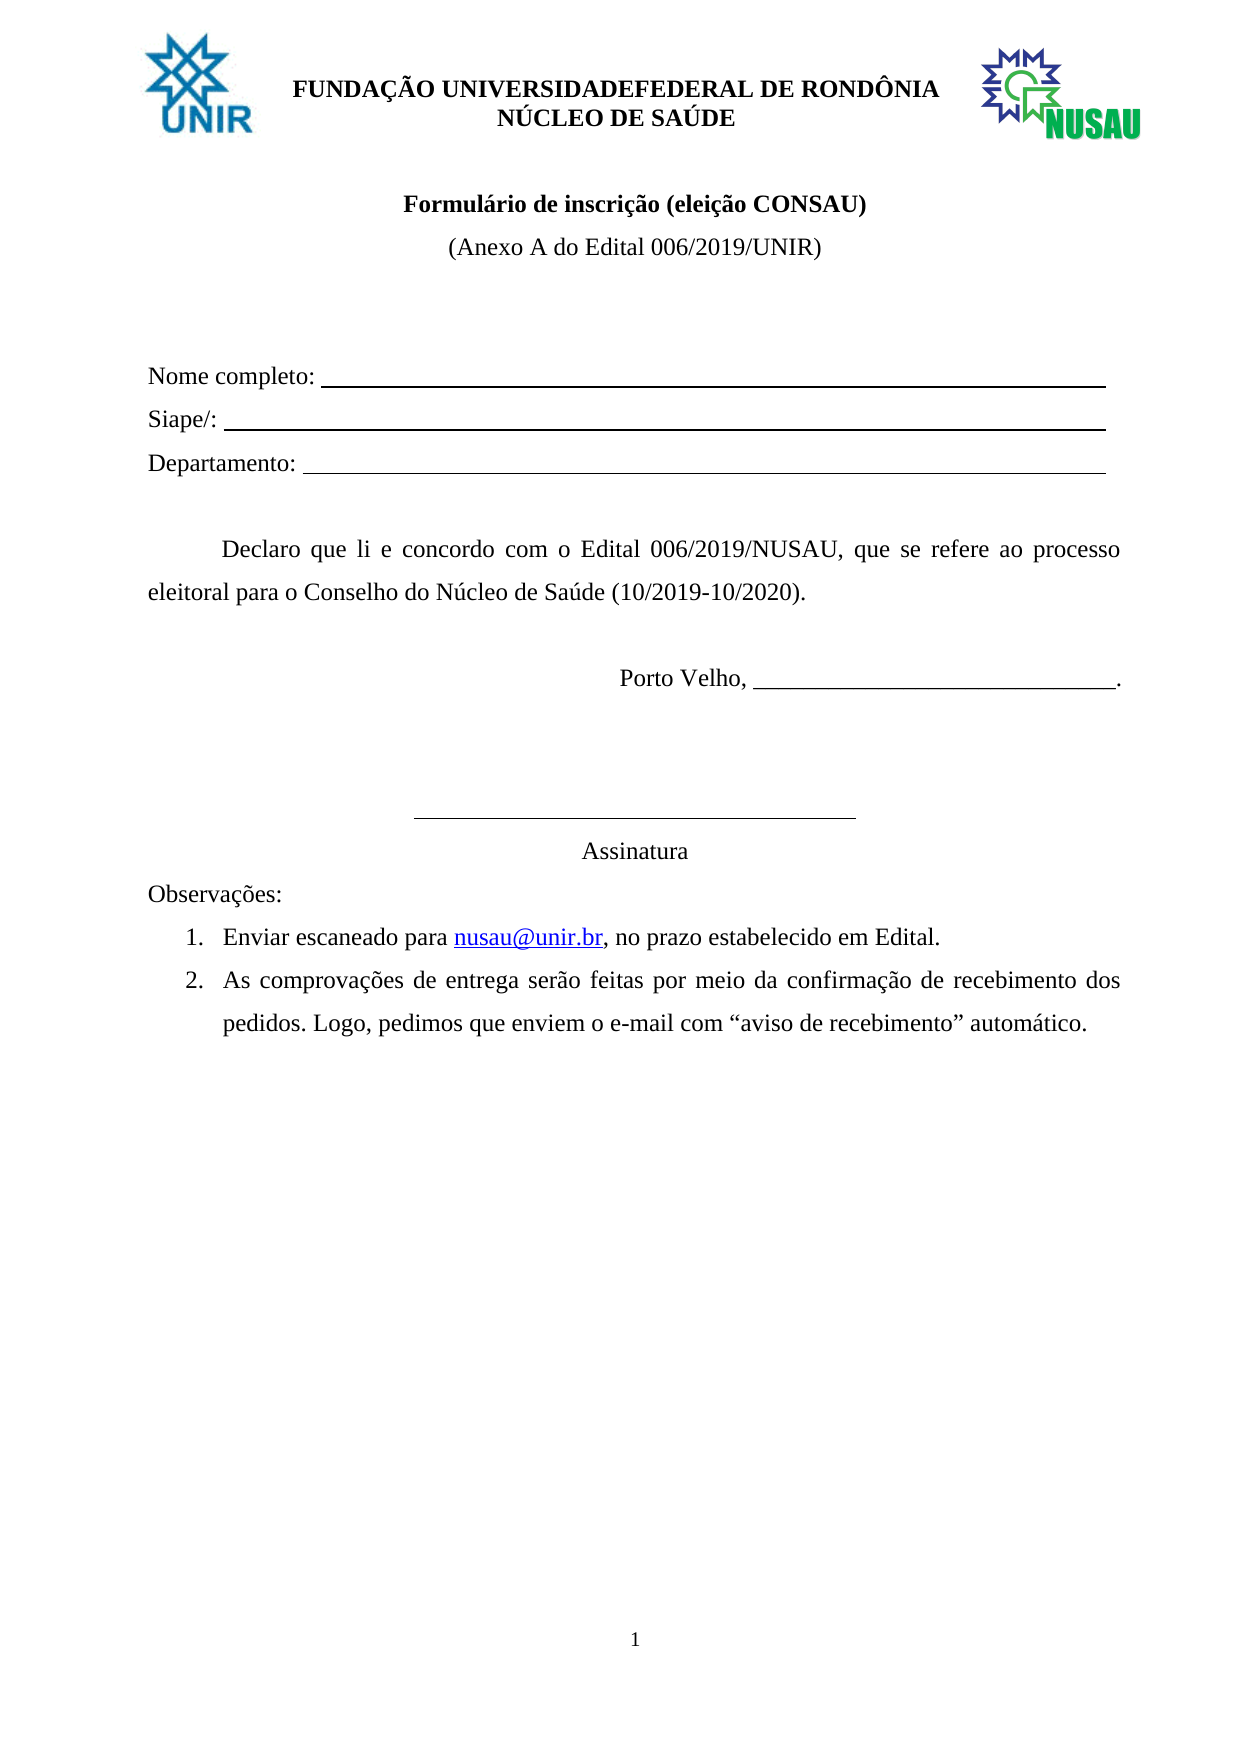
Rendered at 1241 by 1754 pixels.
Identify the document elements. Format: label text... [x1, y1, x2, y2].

text (Anexo A do Edital 006/2019/UNIR) [148, 232, 1122, 261]
list Enviar escaneado para nusau@unir.br, no prazo estabelecido em Edital. [185, 922, 1122, 951]
text Porto Velho, _____________________________. [148, 663, 1122, 692]
text Formulário de inscrição (eleição CONSAU) [148, 189, 1122, 218]
text Departamento: [148, 448, 1122, 476]
picture [980, 47, 1141, 140]
list As comprovações de entrega serão feitas por meio da confirmação de recebimento dos pedidos. Logo, pedimos que enviem o e-mail com “aviso de recebimento” automático. [185, 965, 1122, 1037]
picture [135, 29, 261, 144]
text Observações: [148, 879, 1122, 908]
text Declaro que li e concordo com o Edital 006/2019/NUSAU, que se refere ao processo eleitoral para o Conselho do Núcleo de Saúde (10/2019-10/2020). [148, 534, 1122, 606]
text Assinatura [148, 836, 1122, 864]
text Nome completo: Siape/: [148, 361, 1122, 433]
